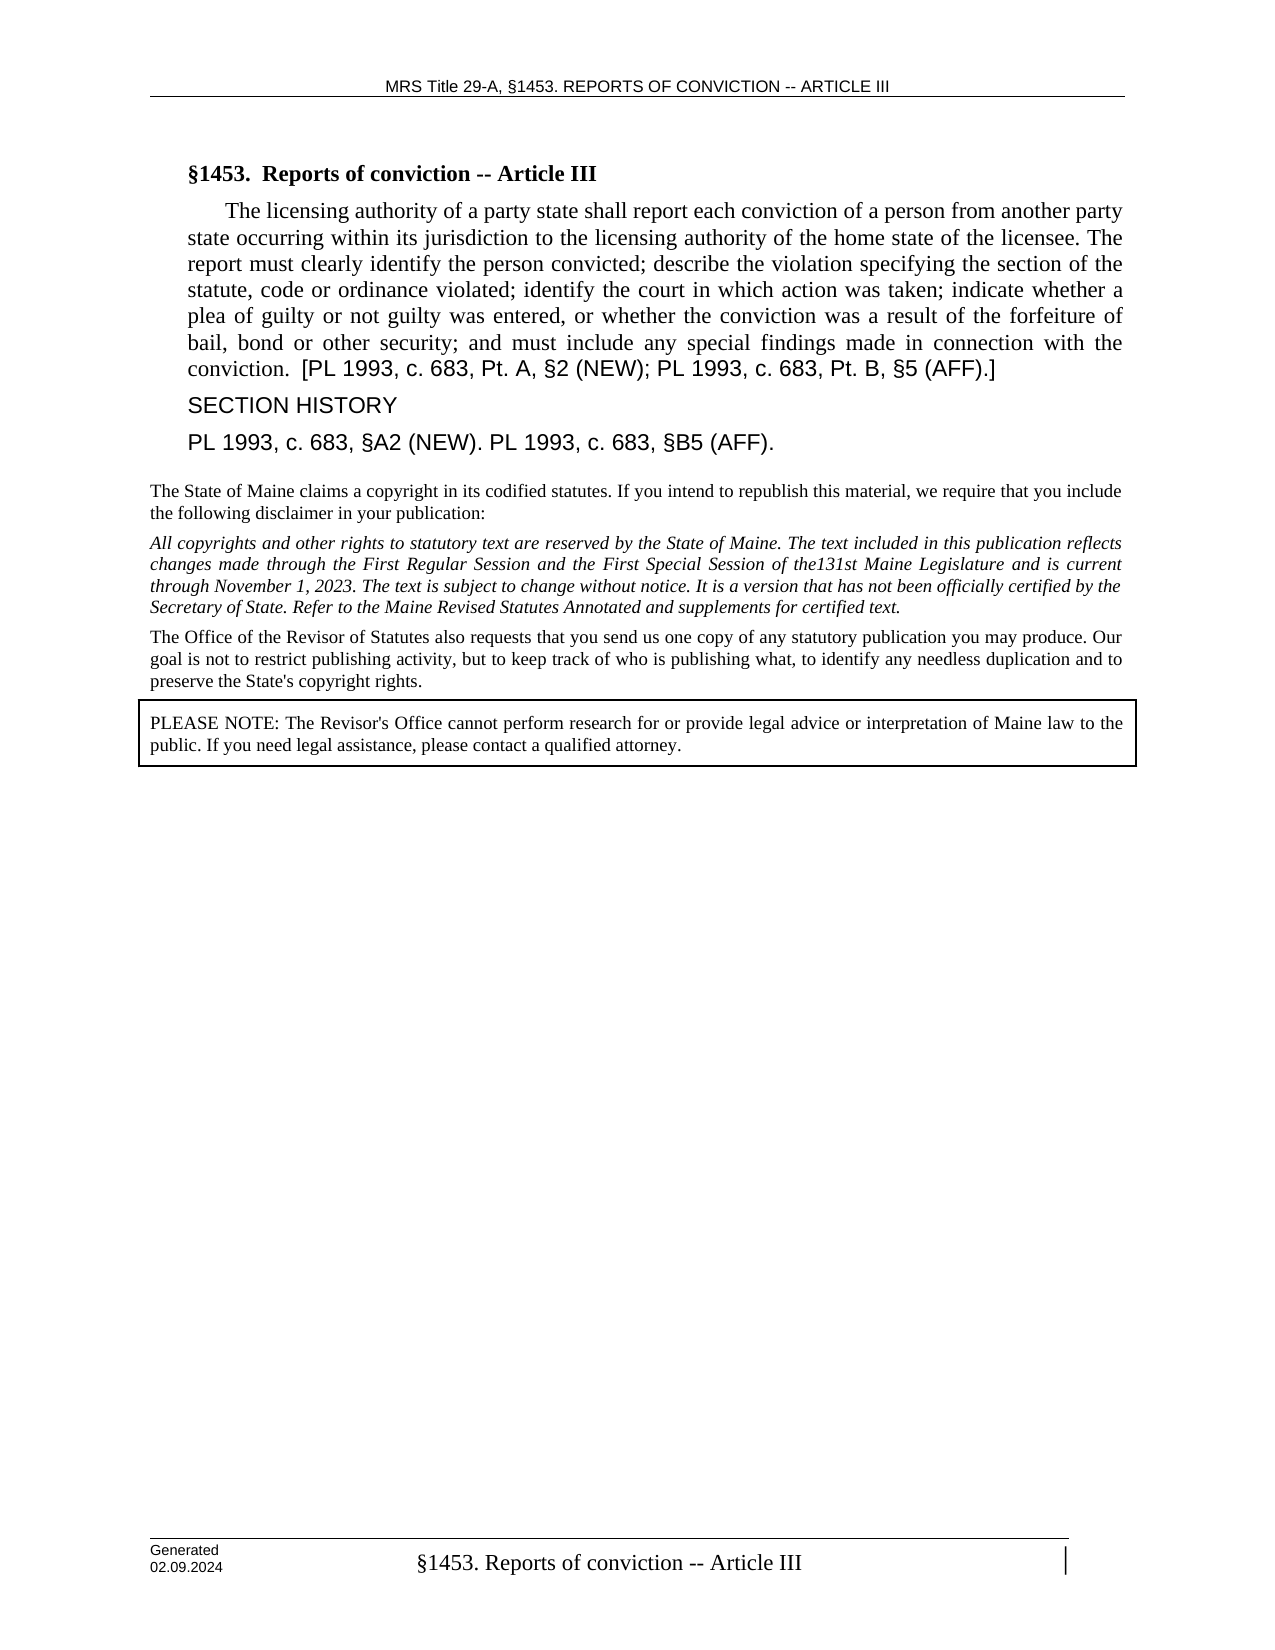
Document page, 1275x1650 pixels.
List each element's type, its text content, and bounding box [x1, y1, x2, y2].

text All copyrights and other rights to statutory text are reserved by the State of Maine. The text included in this publication reflects changes made through the First Regular Session and the First Special Session of the131st Maine Legislature and is current through November 1, 2023 . The text is subject to change without notice. It is a version that has not been officially certified by the Secretary of State. Refer to the Maine Revised Statutes Annotated and supplements for certified text. [150, 532, 1125, 618]
text SECTION HISTORY [187, 392, 1125, 418]
text PLEASE NOTE: The Revisor's Office cannot perform research for or provide legal advice or interpretation of Maine law to the public. If you need legal assistance, please contact a qualified attorney. [140, 701, 1135, 765]
text §1453. Reports of conviction -- Article III [187, 160, 1125, 187]
text The licensing authority of a party state shall report each conviction of a person from another party state occurring within its jurisdiction to the licensing authority of the home state of the licensee. The report must clearly identify the person convicted; describe the violation specifying the section of the statute, code or ordinance violated; identify the court in which action was taken; indicate whether a plea of guilty or not guilty was entered, or whether the conviction was a result of the forfeiture of bail, bond or other security; and must include any special findings made in connection with the conviction. [PL 1993, c. 683, Pt. A, §2 (NEW); PL 1993, c. 683, Pt. B, §5 (AFF).] [187, 197, 1125, 382]
text The State of Maine claims a copyright in its codified statutes. If you intend to republish this material, we require that you include the following disclaimer in your publication: [150, 480, 1125, 523]
text PL 1993, c. 683, §A2 (NEW). PL 1993, c. 683, §B5 (AFF). [187, 429, 1125, 455]
text The Office of the Revisor of Statutes also requests that you send us one copy of any statutory publication you may produce. Our goal is not to restrict publishing activity, but to keep track of who is publishing what, to identify any needless duplication and to preserve the State's copyright rights. [150, 626, 1125, 691]
